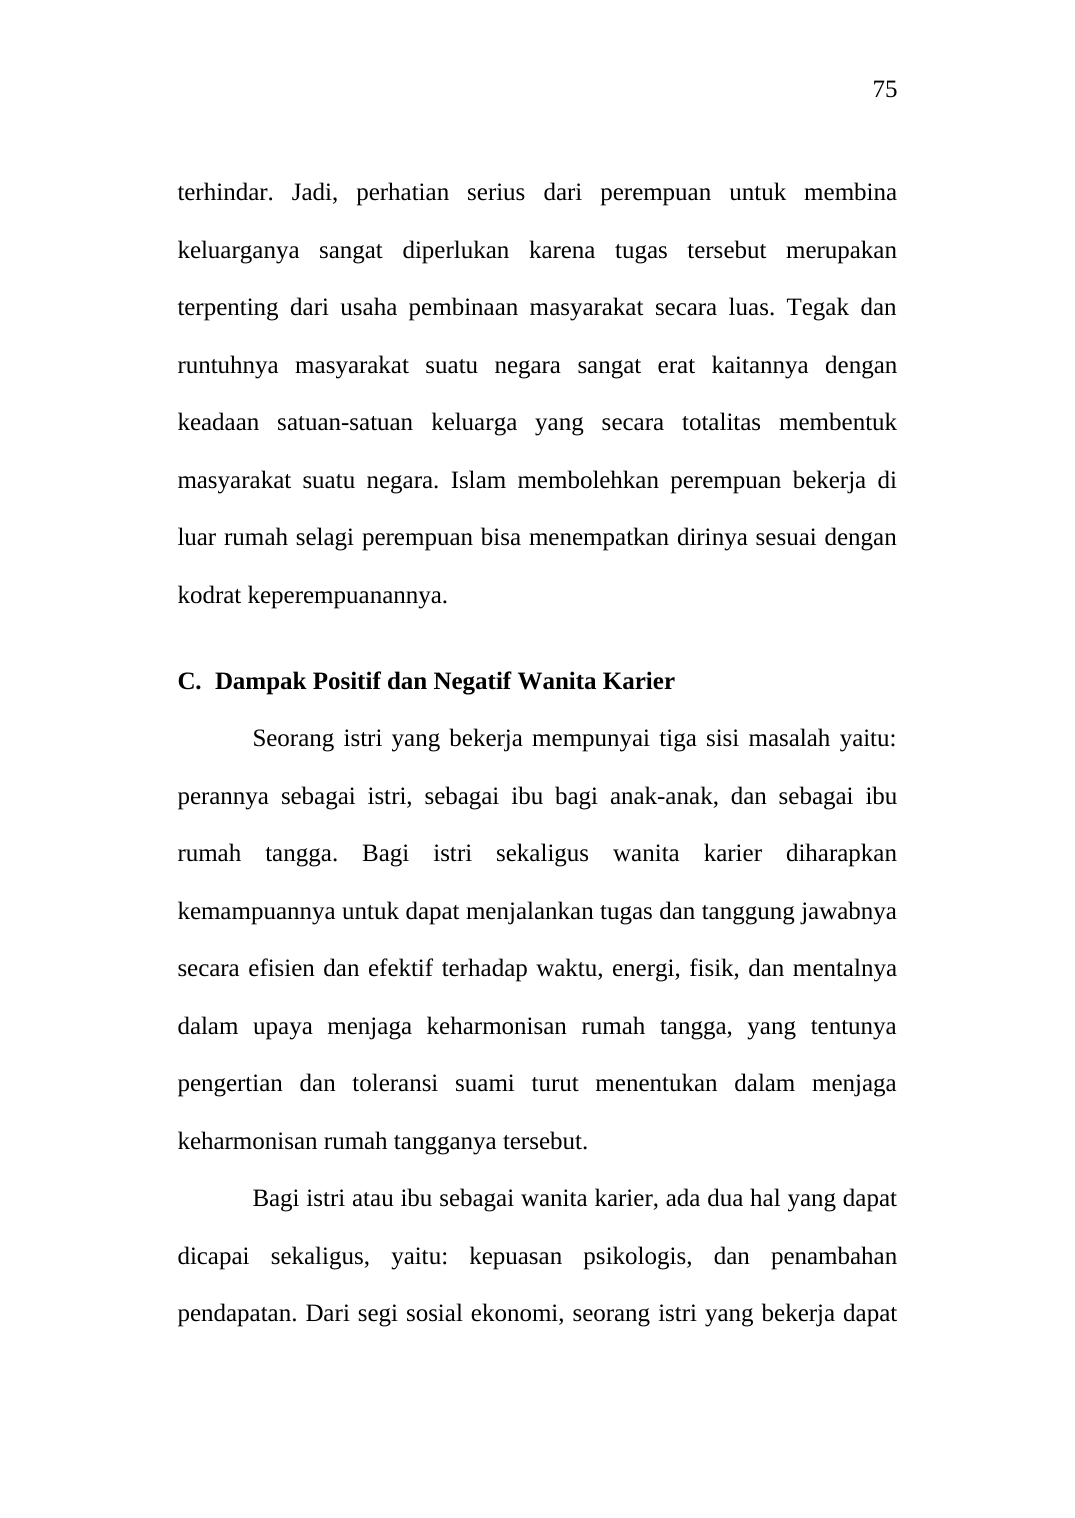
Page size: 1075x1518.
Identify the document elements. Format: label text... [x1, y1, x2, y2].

text Seorang istri yang bekerja mempunyai tiga sisi masalah yaitu: perannya sebagai istri, sebagai ibu bagi anak-anak, dan sebagai ibu rumah tangga. Bagi istri sekaligus wanita karier diharapkan kemampuannya untuk dapat menjalankan tugas dan tanggung jawabnya secara efisien dan efektif terhadap waktu, energi, fisik, dan mentalnya dalam upaya menjaga keharmonisan rumah tangga, yang tentunya pengertian dan toleransi suami turut menentukan dalam menjaga keharmonisan rumah tangganya tersebut. [177, 723, 898, 1155]
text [177, 1183, 898, 1327]
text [177, 177, 898, 608]
list Dampak Positif dan Negatif Wanita Karier [177, 666, 898, 695]
